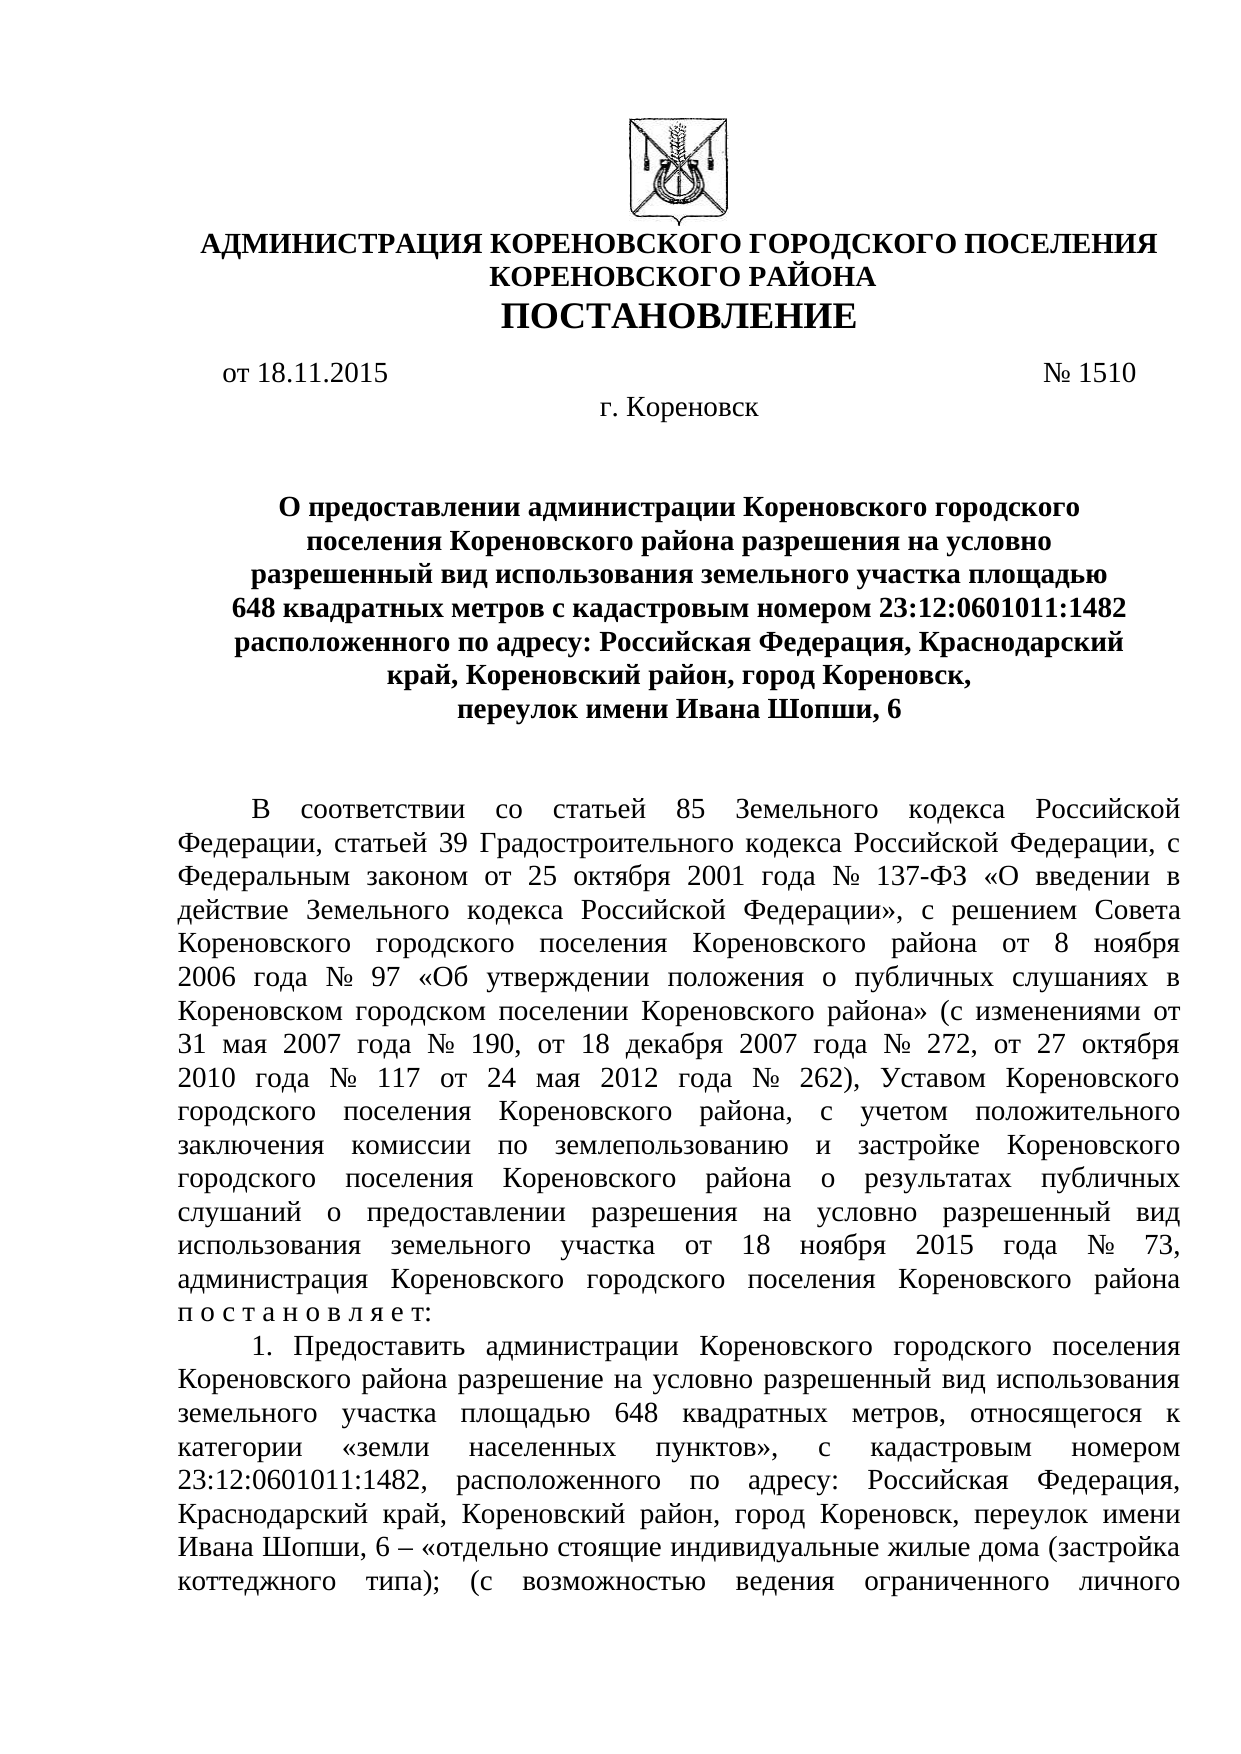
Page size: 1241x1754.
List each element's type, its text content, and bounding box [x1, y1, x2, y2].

text край, Кореновский район, город Кореновск, [177, 657, 1181, 691]
text ПОСТАНОВЛЕНИЕ [177, 293, 1181, 336]
text поселения Кореновского района разрешения на условно [177, 523, 1181, 557]
text В соответствии со статьей 85 Земельного кодекса Российской Федерации, статьей 39 Градостроительного кодекса Российской Федерации, с Федеральным законом от 25 октября 2001 года № 137-ФЗ «О введении в действие Земельного кодекса Российской Федерации», с решением Совета Кореновского городского поселения Кореновского района от 8 ноября 2006 года № 97 «Об утверждении положения о публичных слушаниях в Кореновском городском поселении Кореновского района» (с изменениями от 31 мая 2007 года № 190, от 18 декабря 2007 года № 272, от 27 октября 2010 года № 117 от 24 мая 2012 года № 262), Уставом Кореновского городского поселения Кореновского района, с учетом положительного заключения комиссии по землепользованию и застройке Кореновского городского поселения Кореновского района о результатах публичных слушаний о предоставлении разрешения на условно разрешенный вид использования земельного участка от 18 ноября 2015 года № 73, администрация Кореновского городского поселения Кореновского района п о с т а н о в л я е т: [177, 791, 1181, 1328]
text КОРЕНОВСКОГО РАЙОНА [177, 259, 1181, 293]
text АДМИНИСТРАЦИЯ КОРЕНОВСКОГО ГОРОДСКОГО ПОСЕЛЕНИЯ [177, 226, 1181, 259]
text разрешенный вид использования земельного участка площадью [177, 557, 1181, 590]
picture [629, 118, 729, 226]
text переулок имени Ивана Шопши, 6 [177, 691, 1181, 724]
text О предоставлении администрации Кореновского городского [177, 489, 1181, 523]
text г. Кореновск [177, 389, 1181, 422]
text от 18.11.2015 № 1510 [177, 355, 1181, 389]
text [177, 1328, 1181, 1596]
text 648 квадратных метров с кадастровым номером 23:12:0601011:1482 расположенного по адресу: Российская Федерация, Краснодарский [177, 590, 1181, 657]
